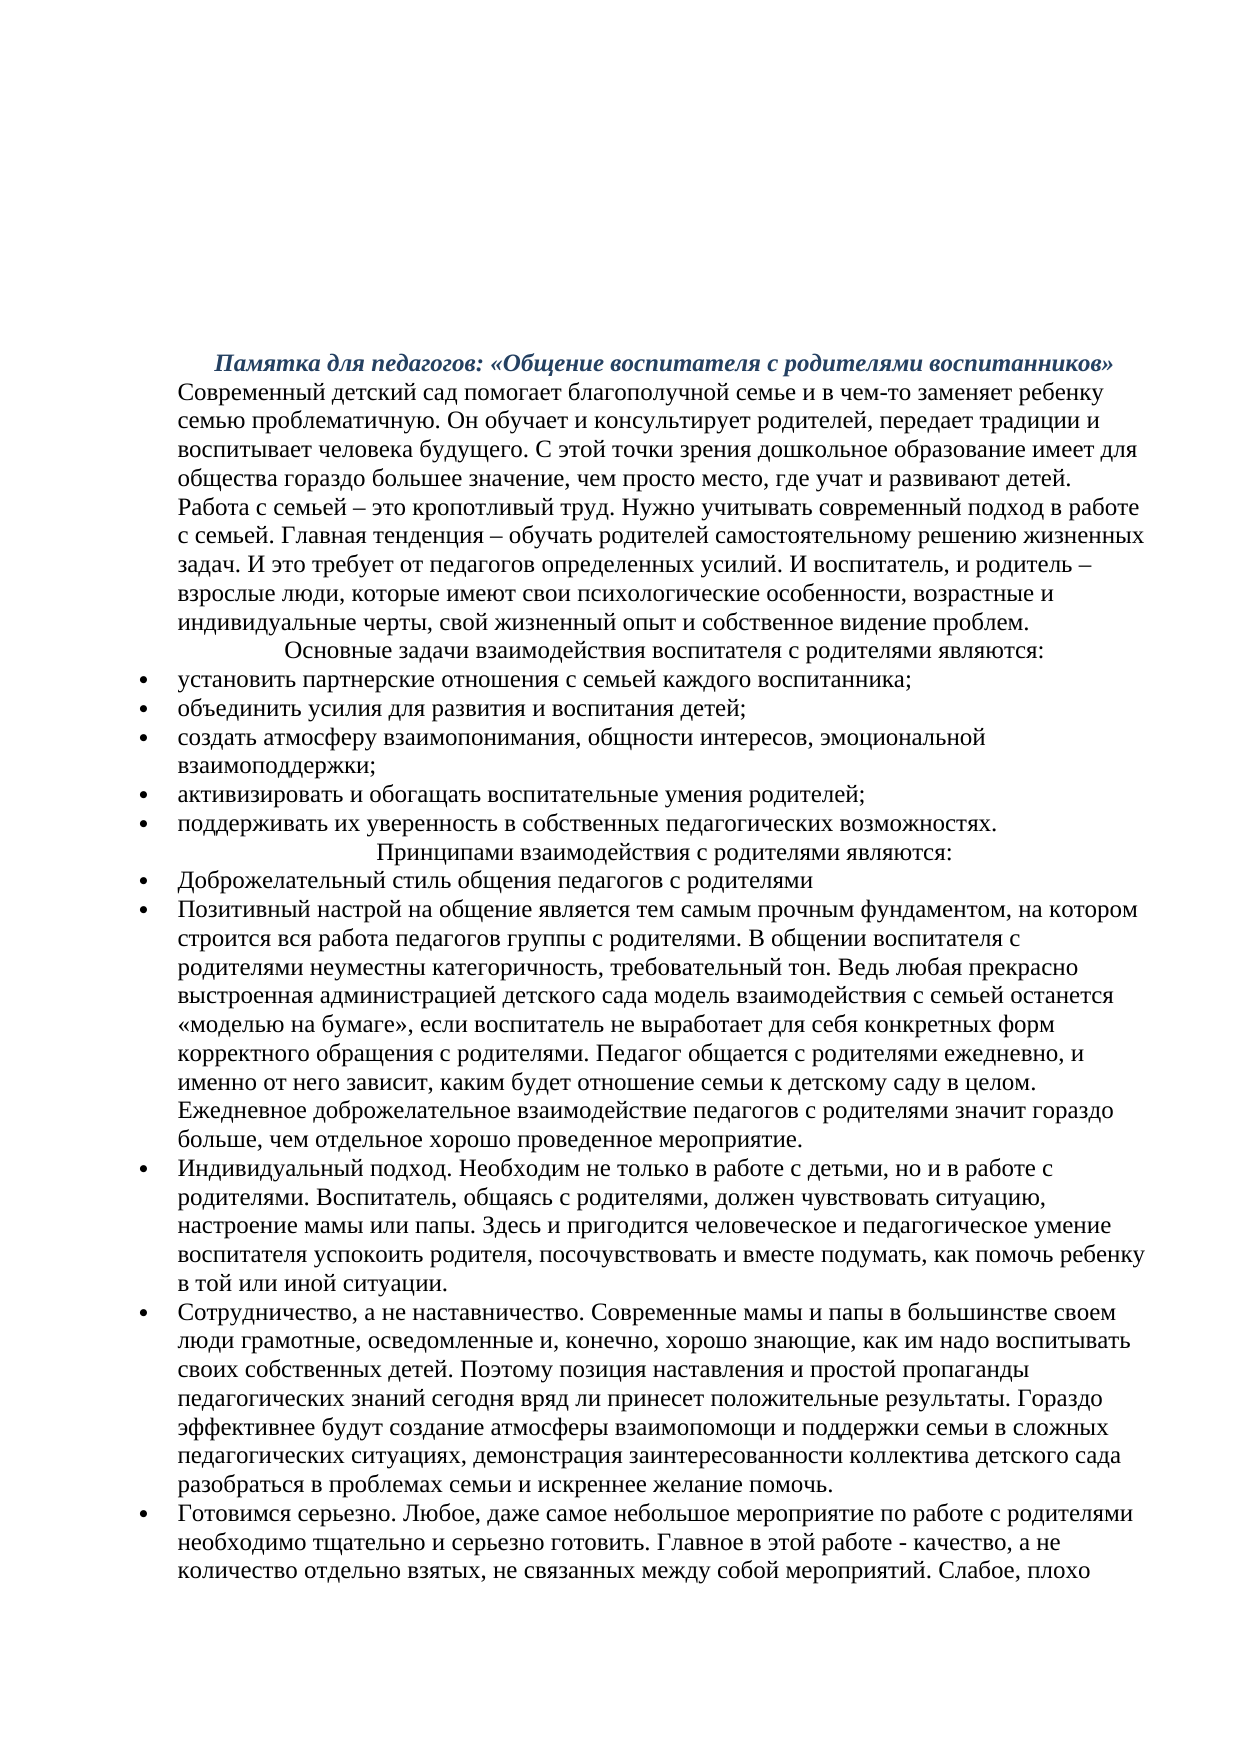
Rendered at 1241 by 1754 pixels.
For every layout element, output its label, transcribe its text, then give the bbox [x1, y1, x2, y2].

text Принципами взаимодействия с родителями являются: [177, 837, 1152, 866]
text Современный детский сад помогает благополучной семье и в чем-то заменяет ребенку семью проблематичную. Он обучает и консультирует родителей, передает традиции и воспитывает человека будущего. С этой точки зрения дошкольное образование имеет для общества гораздо большее значение, чем просто место, где учат и развивают детей. [177, 377, 1152, 492]
list Индивидуальный подход. Необходим не только в работе с детьми, но и в работе с родителями. Воспитатель, общаясь с родителями, должен чувствовать ситуацию, настроение мамы или папы. Здесь и пригодится человеческое и педагогическое умение воспитателя успокоить родителя, посочувствовать и вместе подумать, как помочь ребенку в той или иной ситуации. [140, 1153, 1152, 1297]
list Сотрудничество, а не наставничество. Современные мамы и папы в большинстве своем люди грамотные, осведомленные и, конечно, хорошо знающие, как им надо воспитывать своих собственных детей. Поэтому позиция наставления и простой пропаганды педагогических знаний сегодня вряд ли принесет положительные результаты. Гораздо эффективнее будут создание атмосферы взаимопомощи и поддержки семьи в сложных педагогических ситуациях, демонстрация заинтересованности коллектива детского сада разобраться в проблемах семьи и искреннее желание помочь. [140, 1297, 1152, 1498]
text Памятка для педагогов: «Общение воспитателя с родителями воспитанников» [177, 348, 1152, 377]
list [140, 1498, 1152, 1584]
list создать атмосферу взаимопонимания, общности интересов, эмоциональной взаимоподдержки; [140, 722, 1152, 779]
text Основные задачи взаимодействия воспитателя с родителями являются: [177, 636, 1152, 664]
list Доброжелательный стиль общения педагогов с родителями [140, 866, 1152, 894]
list поддерживать их уверенность в собственных педагогических возможностях. [140, 808, 1152, 837]
list объединить усилия для развития и воспитания детей; [140, 693, 1152, 722]
text Работа с семьей – это кропотливый труд. Нужно учитывать современный подход в работе с семьей. Главная тенденция – обучать родителей самостоятельному решению жизненных задач. И это требует от педагогов определенных усилий. И воспитатель, и родитель – взрослые люди, которые имеют свои психологические особенности, возрастные и индивидуальные черты, свой жизненный опыт и собственное видение проблем. [177, 492, 1152, 636]
list активизировать и обогащать воспитательные умения родителей; [140, 779, 1152, 808]
list установить партнерские отношения с семьей каждого воспитанника; [140, 664, 1152, 693]
list Позитивный настрой на общение является тем самым прочным фундаментом, на котором строится вся работа педагогов группы с родителями. В общении воспитателя с родителями неуместны категоричность, требовательный тон. Ведь любая прекрасно выстроенная администрацией детского сада модель взаимодействия с семьей останется «моделью на бумаге», если воспитатель не выработает для себя конкретных форм корректного обращения с родителями. Педагог общается с родителями ежедневно, и именно от него зависит, каким будет отношение семьи к детскому саду в целом. Ежедневное доброжелательное взаимодействие педагогов с родителями значит гораздо больше, чем отдельное хорошо проведенное мероприятие. [140, 894, 1152, 1153]
